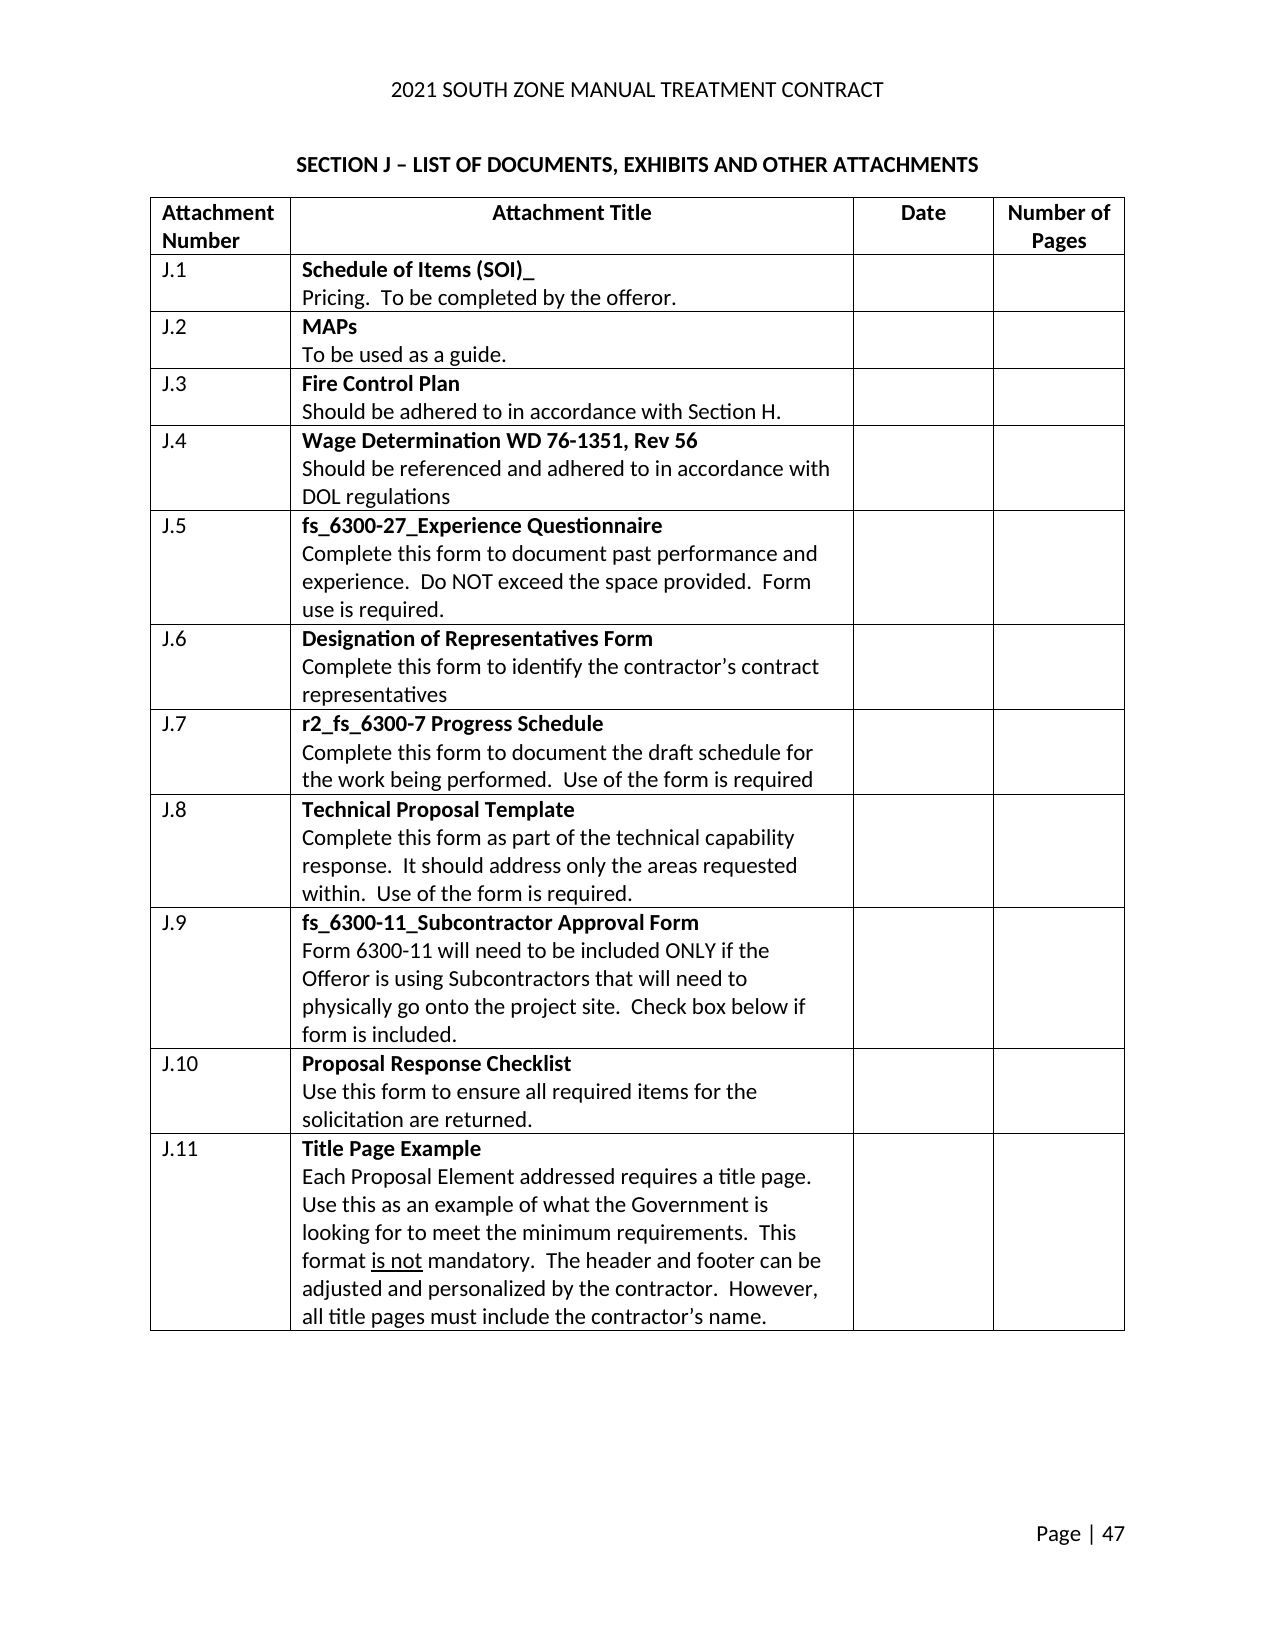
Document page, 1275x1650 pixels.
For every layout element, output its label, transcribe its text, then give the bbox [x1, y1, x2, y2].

table_cell [854, 255, 993, 311]
table_cell [854, 312, 993, 368]
table_cell Fire Control Plan Should be adhered to in accordance with Section H. [291, 369, 853, 425]
table_cell J.6 [151, 625, 290, 708]
table_cell Proposal Response Checklist Use this form to ensure all required items for the solicitation are returned. [291, 1049, 853, 1133]
table_cell J.1 [151, 255, 290, 311]
table_cell [854, 795, 993, 907]
table_cell [994, 908, 1124, 1048]
table_cell MAPs To be used as a guide. [291, 312, 853, 368]
table_header Attachment Title [291, 198, 853, 254]
table_cell Schedule of Items (SOI)_ Pricing. To be completed by the offeror. [291, 255, 853, 311]
table_header Date [854, 198, 993, 254]
table_cell [854, 1049, 993, 1133]
table_cell [994, 1134, 1124, 1330]
table_cell [994, 426, 1124, 510]
table_cell [854, 426, 993, 510]
table_cell J.5 [151, 511, 290, 623]
table_cell J.8 [151, 795, 290, 907]
table_cell [854, 625, 993, 708]
table_cell [854, 369, 993, 425]
table_cell [854, 511, 993, 623]
table_cell fs_6300-27_Experience Questionnaire Complete this form to document past performance and experience. Do NOT exceed the space provided. Form use is required. [291, 511, 853, 623]
table_cell r2_fs_6300-7 Progress Schedule Complete this form to document the draft schedule for the work being performed. Use of the form is required [291, 710, 853, 794]
table_header Attachment Number [151, 198, 290, 254]
table_header Number of Pages [994, 198, 1124, 254]
table_cell fs_6300-11_Subcontractor Approval Form Form 6300-11 will need to be included ONLY if the Offeror is using Subcontractors that will need to physically go onto the project site. Check box below if form is included. [291, 908, 853, 1048]
table_cell J.10 [151, 1049, 290, 1133]
table_cell J.2 [151, 312, 290, 368]
table_cell [854, 908, 993, 1048]
table_cell [994, 710, 1124, 794]
table_cell [994, 369, 1124, 425]
table_cell J.4 [151, 426, 290, 510]
table_cell J.3 [151, 369, 290, 425]
table_cell [854, 1134, 993, 1330]
table_cell Wage Determination WD 76-1351, Rev 56 Should be referenced and adhered to in accordance with DOL regulations [291, 426, 853, 510]
table_cell [994, 255, 1124, 311]
table_cell [994, 312, 1124, 368]
table_cell [854, 710, 993, 794]
table_cell Title Page Example Each Proposal Element addressed requires a title page. Use this as an example of what the Government is looking for to meet the minimum requirements. This format is not mandatory. The header and footer can be adjusted and personalized by the contractor. However, all title pages must include the contractor’s name. [291, 1134, 853, 1330]
table_cell Designation of Representatives Form Complete this form to identify the contractor’s contract representatives [291, 625, 853, 708]
table_cell [994, 795, 1124, 907]
text SECTION J – LIST OF DOCUMENTS, EXHIBITS AND OTHER ATTACHMENTS [150, 150, 1125, 178]
table_cell [994, 1049, 1124, 1133]
table_cell Technical Proposal Template Complete this form as part of the technical capability response. It should address only the areas requested within. Use of the form is required. [291, 795, 853, 907]
table_cell J.9 [151, 908, 290, 1048]
table_cell J.11 [151, 1134, 290, 1330]
table_cell J.7 [151, 710, 290, 794]
table_cell [994, 625, 1124, 708]
table_cell [994, 511, 1124, 623]
